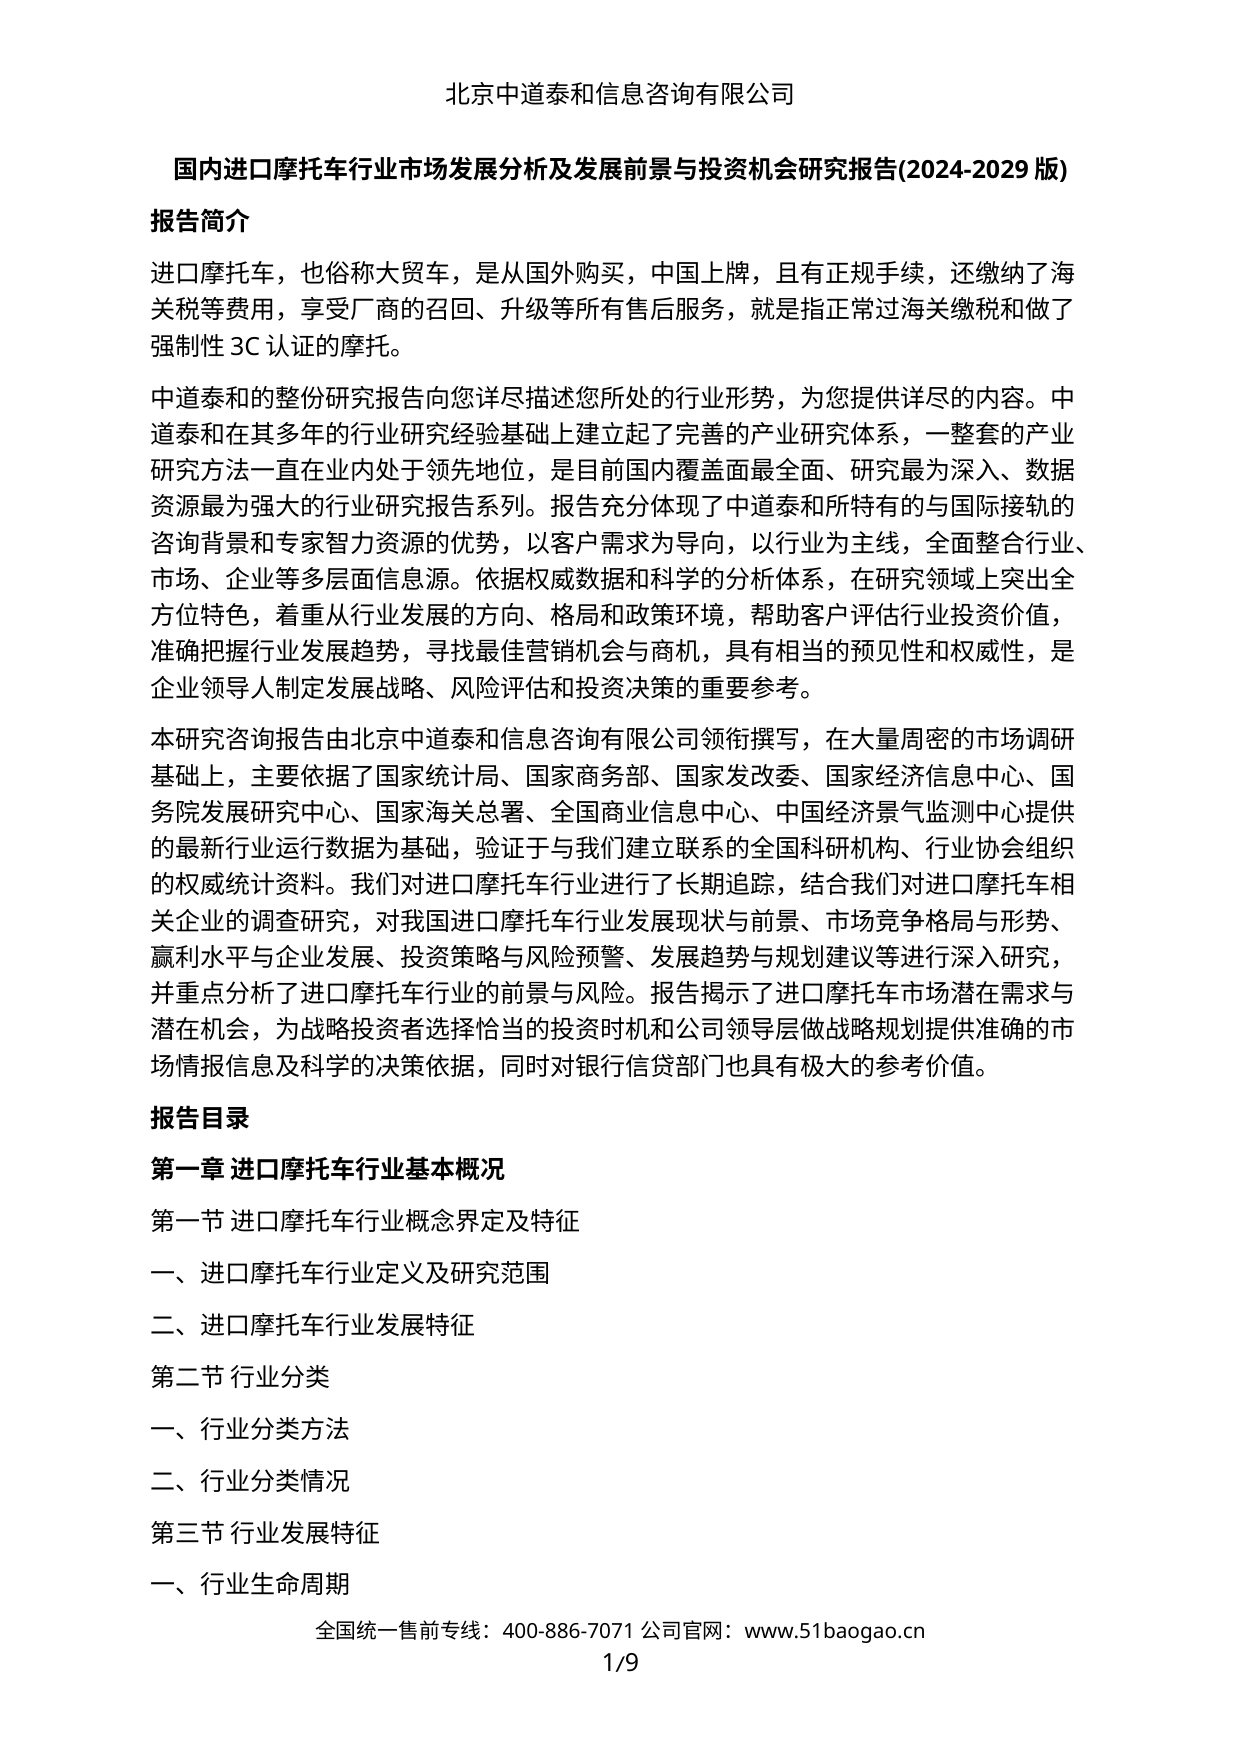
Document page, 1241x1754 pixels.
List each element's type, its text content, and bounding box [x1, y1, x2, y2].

text 第一章 进口摩托车行业基本概况 [150, 1150, 1090, 1186]
text 国内进口摩托车行业市场发展分析及发展前景与投资机会研究报告(2024-2029版) [150, 150, 1090, 186]
text 第二节 行业分类 [150, 1357, 1090, 1394]
text 进口摩托车，也俗称大贸车，是从国外购买，中国上牌，且有正规手续，还缴纳了海关税等费用，享受厂商的召回、升级等所有售后服务，就是指正常过海关缴税和做了强制性3C认证的摩托。 [150, 254, 1090, 362]
text 一、行业生命周期 [150, 1565, 1090, 1601]
text 一、行业分类方法 [150, 1409, 1090, 1446]
text 第三节 行业发展特征 [150, 1513, 1090, 1549]
text 报告目录 [150, 1098, 1090, 1134]
text 第一节 进口摩托车行业概念界定及特征 [150, 1202, 1090, 1238]
text 二、进口摩托车行业发展特征 [150, 1306, 1090, 1342]
text 二、行业分类情况 [150, 1461, 1090, 1497]
text 一、进口摩托车行业定义及研究范围 [150, 1254, 1090, 1290]
text 报告简介 [150, 202, 1090, 238]
text 中道泰和的整份研究报告向您详尽描述您所处的行业形势，为您提供详尽的内容。中道泰和在其多年的行业研究经验基础上建立起了完善的产业研究体系，一整套的产业研究方法一直在业内处于领先地位，是目前国内覆盖面最全面、研究最为深入、数据资源最为强大的行业研究报告系列。报告充分体现了中道泰和所特有的与国际接轨的咨询背景和专家智力资源的优势，以客户需求为导向，以行业为主线，全面整合行业、市场、企业等多层面信息源。依据权威数据和科学的分析体系，在研究领域上突出全方位特色，着重从行业发展的方向、格局和政策环境，帮助客户评估行业投资价值，准确把握行业发展趋势，寻找最佳营销机会与商机，具有相当的预见性和权威性，是企业领导人制定发展战略、风险评估和投资决策的重要参考。 [150, 378, 1090, 704]
text 本研究咨询报告由北京中道泰和信息咨询有限公司领衔撰写，在大量周密的市场调研基础上，主要依据了国家统计局、国家商务部、国家发改委、国家经济信息中心、国务院发展研究中心、国家海关总署、全国商业信息中心、中国经济景气监测中心提供的最新行业运行数据为基础，验证于与我们建立联系的全国科研机构、行业协会组织的权威统计资料。我们对进口摩托车行业进行了长期追踪，结合我们对进口摩托车相关企业的调查研究，对我国进口摩托车行业发展现状与前景、市场竞争格局与形势、赢利水平与企业发展、投资策略与风险预警、发展趋势与规划建议等进行深入研究，并重点分析了进口摩托车行业的前景与风险。报告揭示了进口摩托车市场潜在需求与潜在机会，为战略投资者选择恰当的投资时机和公司领导层做战略规划提供准确的市场情报信息及科学的决策依据，同时对银行信贷部门也具有极大的参考价值。 [150, 720, 1090, 1082]
